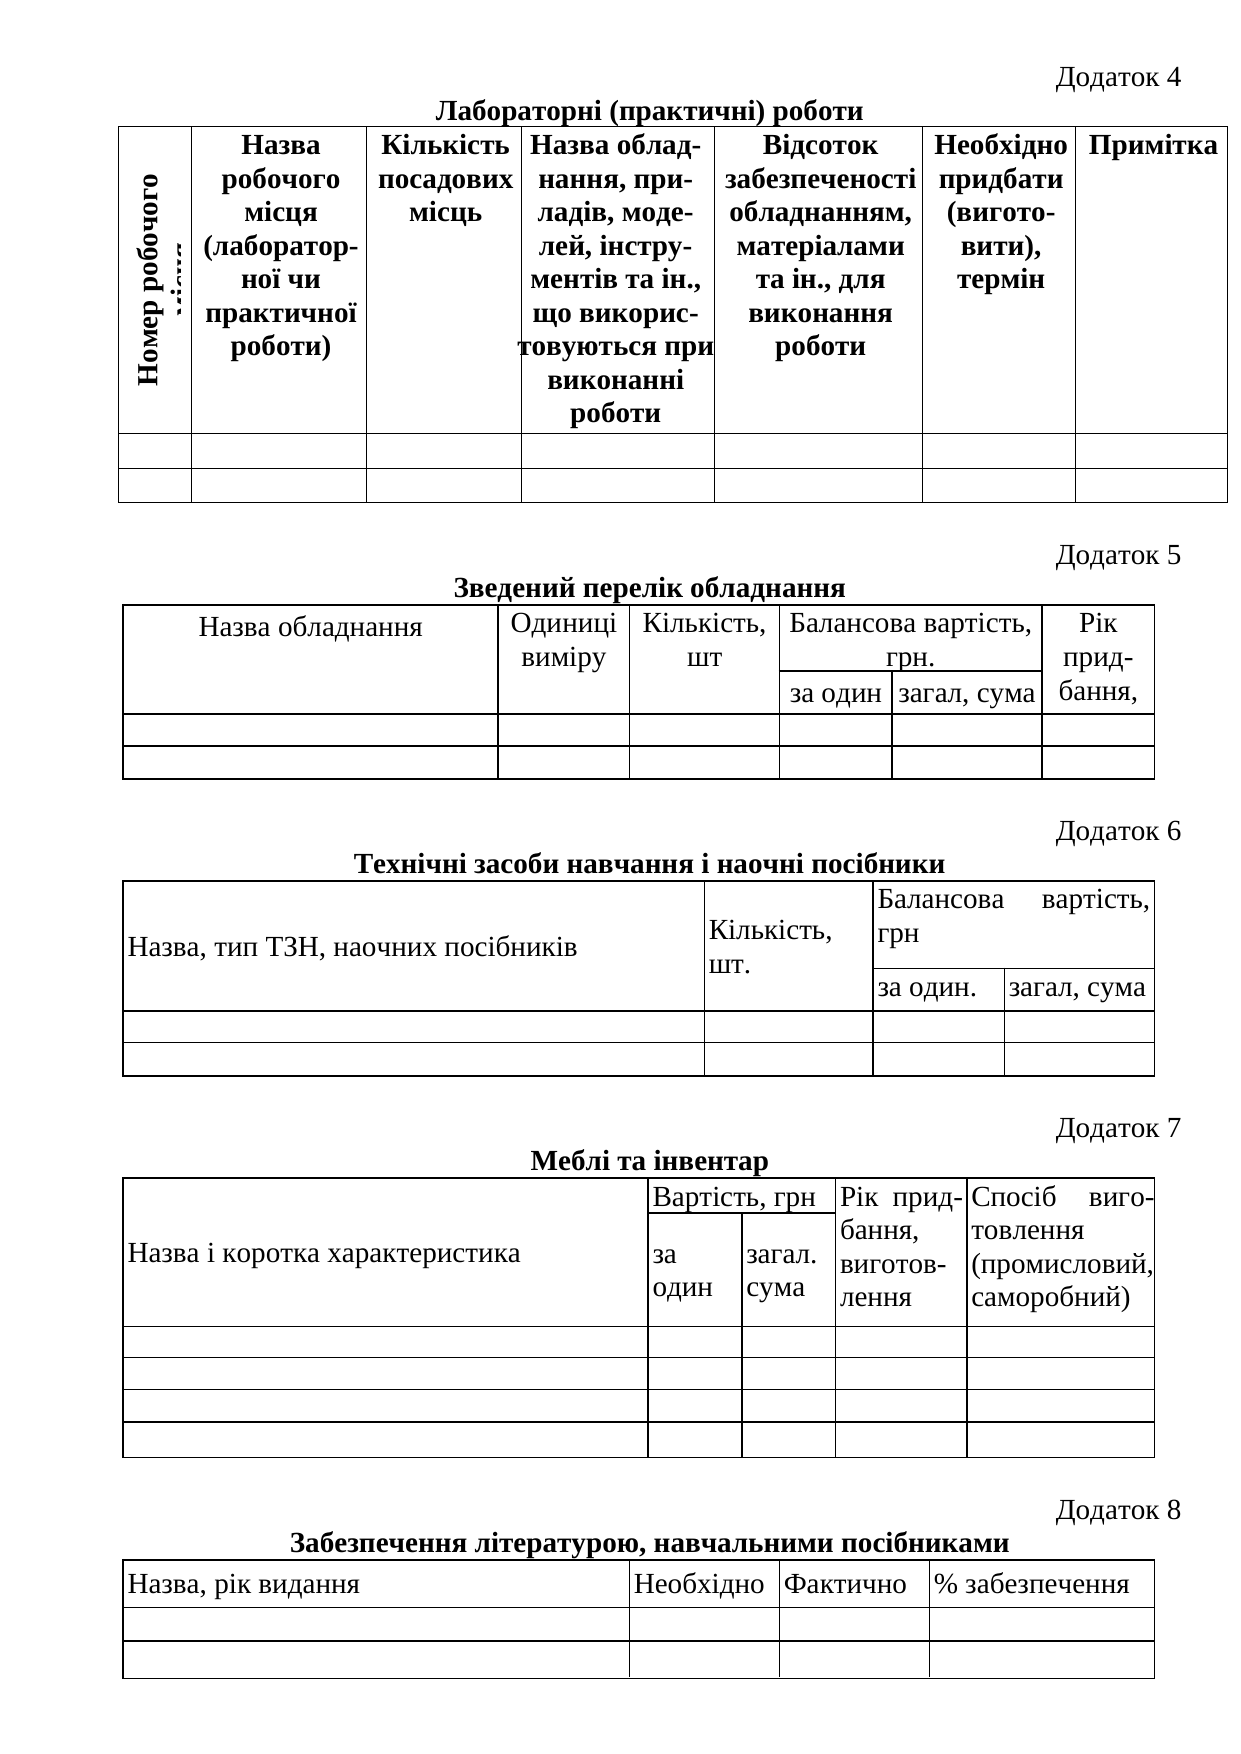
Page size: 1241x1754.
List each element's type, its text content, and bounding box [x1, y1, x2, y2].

table_cell [1005, 1043, 1154, 1075]
table_header Кількість, шт [630, 606, 779, 713]
table_cell [715, 469, 922, 502]
table_cell [705, 1043, 872, 1075]
table_cell [1043, 715, 1154, 745]
table_cell [836, 1390, 966, 1421]
table_cell [649, 1390, 741, 1421]
text Додаток 7 [118, 1110, 1181, 1143]
text Додаток 6 [118, 813, 1181, 847]
table_cell [124, 715, 497, 745]
table_cell загал, сума [893, 672, 1041, 713]
table_header Кількість посадових місць [367, 127, 521, 433]
text Додаток 8 [118, 1492, 1181, 1525]
table_header Необхідно [630, 1561, 779, 1606]
table_cell [124, 1012, 704, 1042]
table_cell за один [780, 672, 891, 713]
table_header Рік придбання, виготовлення [1043, 606, 1154, 713]
table_header Необхідно придбати (вигото-вити), термін [923, 127, 1075, 433]
table_cell [923, 434, 1075, 468]
table_header Рік придбання, виготовлення [836, 1179, 966, 1326]
table_cell [124, 1327, 647, 1357]
table_header Спосіб виго-товлення (промисловий, саморобний) [968, 1179, 1154, 1326]
table_cell [124, 1642, 629, 1677]
table_cell [192, 434, 366, 468]
table_cell [893, 715, 1041, 745]
table_cell [630, 747, 779, 778]
table_cell [367, 469, 521, 502]
table_cell загал, сума [1005, 969, 1154, 1010]
table_cell [893, 747, 1041, 778]
table_cell [630, 715, 779, 745]
table_cell [499, 715, 629, 745]
table_cell [743, 1358, 835, 1389]
table_header Назва робочого місця (лаборатор-ної чи практичної роботи) [192, 127, 366, 433]
table_header Примітка [1076, 127, 1227, 433]
table_cell [836, 1358, 966, 1389]
table_cell [367, 434, 521, 468]
table_cell [649, 1423, 741, 1457]
table_cell [836, 1327, 966, 1357]
table_cell [1076, 434, 1227, 468]
table_cell за один [649, 1214, 741, 1326]
table_header Назва, рік видання [124, 1561, 629, 1606]
table_cell загал. сума [743, 1214, 835, 1326]
table_cell [124, 1608, 629, 1640]
table_header Назва обладнання [124, 606, 497, 713]
table_cell [874, 1043, 1004, 1075]
table_cell [743, 1327, 835, 1357]
table_cell за один. [874, 969, 1004, 1010]
table_cell [780, 747, 891, 778]
table_cell [124, 747, 497, 778]
table_cell [124, 1358, 647, 1389]
table_cell [1005, 1012, 1154, 1042]
table_cell [649, 1358, 741, 1389]
text Технічні засоби навчання і наочні посібники [118, 847, 1181, 880]
table_header Назва облад-нання, при-ладів, моде-лей, інстру-ментів та ін., що викорис-товуються при виконанні роботи [522, 127, 714, 433]
table_header Балансова вартість, грн. [780, 606, 1041, 670]
table_cell [968, 1423, 1154, 1457]
table_cell [705, 1012, 872, 1042]
table_header Балансова вартість, грн [874, 882, 1154, 967]
table_cell [1076, 469, 1227, 502]
table_cell [968, 1327, 1154, 1357]
text Меблі та інвентар [118, 1143, 1181, 1177]
table_header Назва і коротка характеристика [124, 1179, 647, 1326]
text Додаток 4 [118, 59, 1181, 93]
table_cell [1043, 747, 1154, 778]
table_cell [522, 469, 714, 502]
table_cell [119, 469, 191, 502]
text Лабораторні (практичні) роботи [118, 93, 1181, 126]
table_cell [649, 1327, 741, 1357]
text Забезпечення літературою, навчальними посібниками [118, 1525, 1181, 1559]
table_cell [124, 1390, 647, 1421]
table_header Кількість, шт. [705, 882, 872, 1010]
table_cell [715, 434, 922, 468]
table_cell [930, 1642, 1154, 1677]
table_cell [780, 715, 891, 745]
table_cell [780, 1608, 929, 1640]
table_cell [630, 1608, 779, 1640]
table_cell [743, 1390, 835, 1421]
table_cell [930, 1608, 1154, 1640]
table_cell [119, 434, 191, 468]
text Додаток 5 [118, 537, 1181, 570]
table_cell [780, 1642, 929, 1677]
table_cell [499, 747, 629, 778]
table_header Фактично [780, 1561, 929, 1606]
table_cell [923, 469, 1075, 502]
table_cell [874, 1012, 1004, 1042]
table_cell [124, 1043, 704, 1075]
table_header Назва, тип ТЗН, наочних посібників [124, 882, 704, 1010]
text Зведений перелік обладнання [118, 570, 1181, 604]
table_header Номер робочого місця [119, 127, 191, 433]
table_cell [968, 1358, 1154, 1389]
table_cell [522, 434, 714, 468]
table_cell [743, 1423, 835, 1457]
table_header % забезпечення [930, 1561, 1154, 1606]
table_cell [836, 1423, 966, 1457]
table_cell [968, 1390, 1154, 1421]
table_cell [630, 1642, 779, 1677]
table_header Одиниці виміру [499, 606, 629, 713]
table_header Вартість, грн [649, 1179, 835, 1212]
table_cell [124, 1423, 647, 1457]
table_header Відсоток забезпеченості обладнанням, матеріалами та ін., для виконання роботи [715, 127, 922, 433]
table_cell [192, 469, 366, 502]
